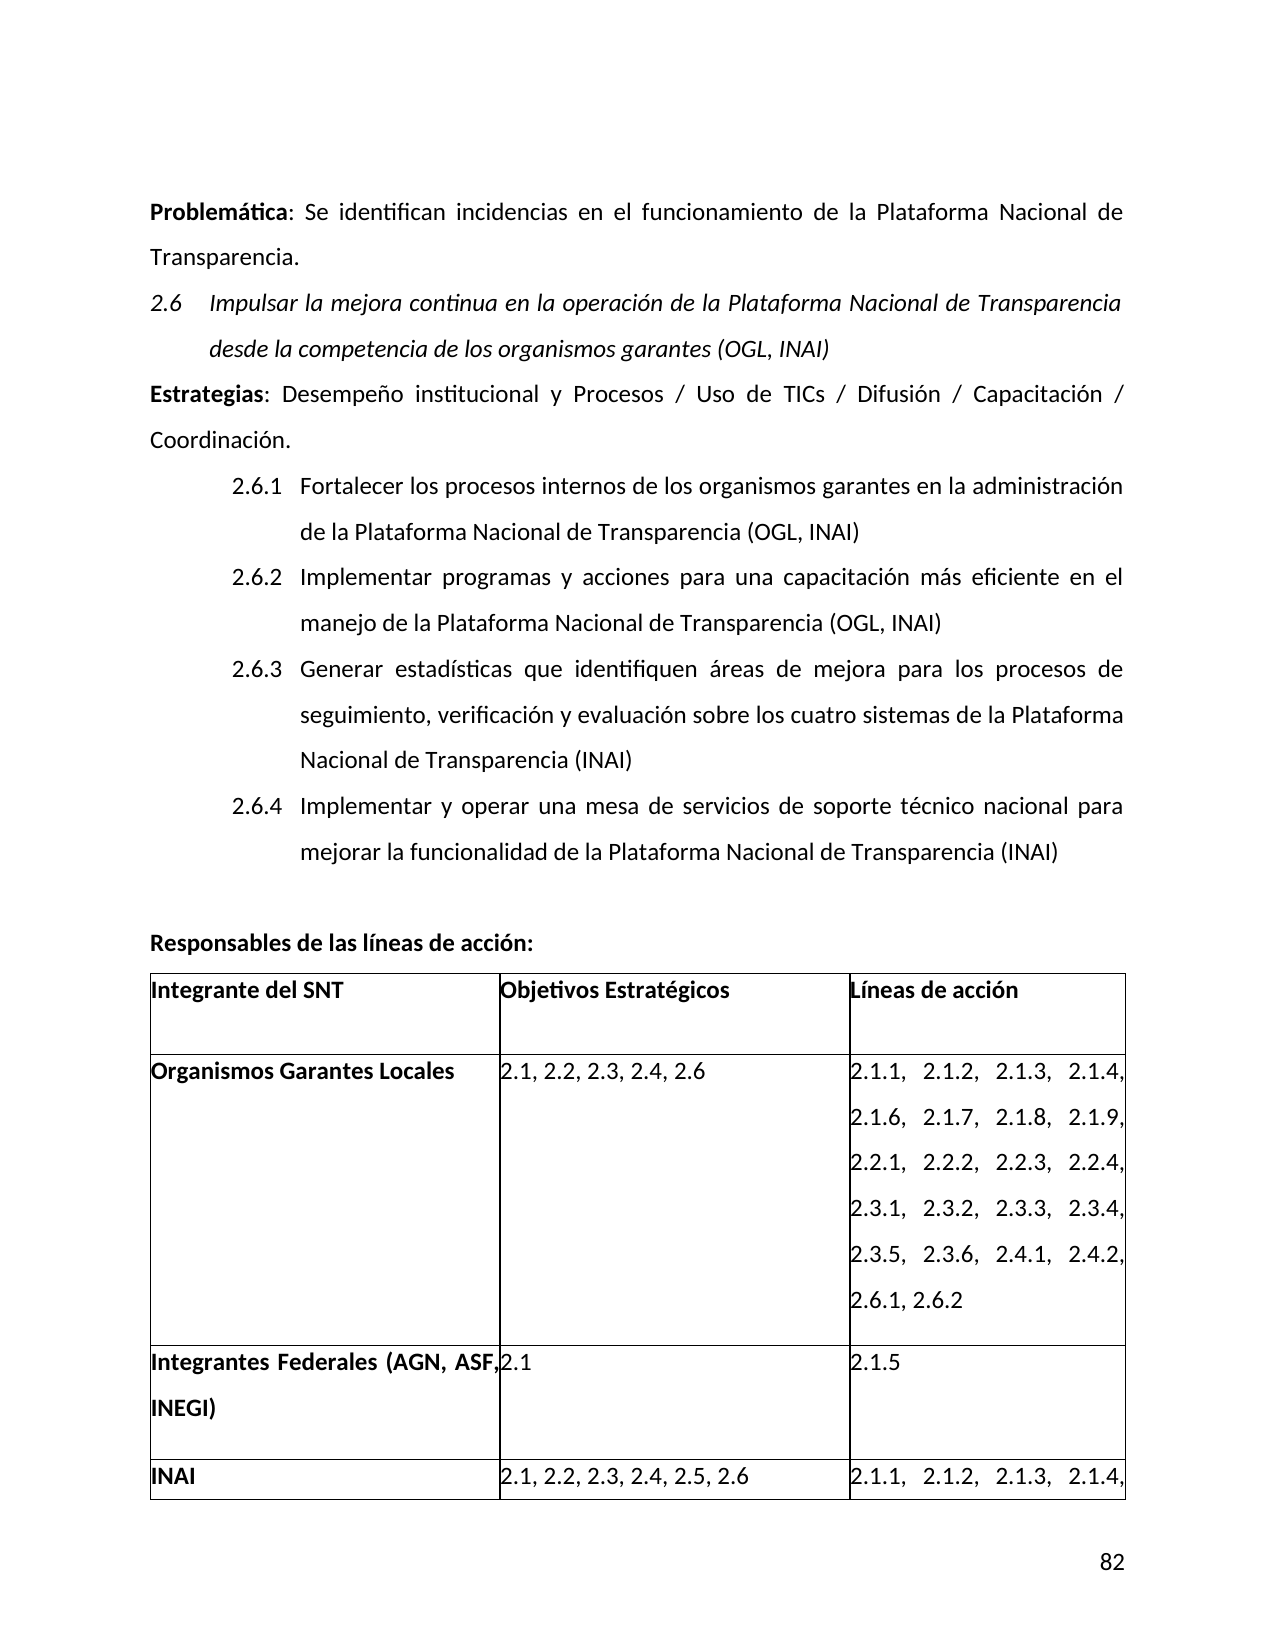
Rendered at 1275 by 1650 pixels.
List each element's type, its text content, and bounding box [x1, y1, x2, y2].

table_cell INAI [151, 1460, 499, 1499]
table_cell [851, 1460, 1125, 1499]
table_cell Organismos Garantes Locales [151, 1055, 499, 1345]
table_header Integrante del SNT [151, 974, 499, 1054]
table_header Objetivos Estratégicos [501, 974, 849, 1054]
table_cell 2.1 [501, 1346, 849, 1459]
table_cell Integrantes Federales (AGN, ASF, INEGI) [151, 1346, 499, 1459]
text Responsables de las líneas de acción: [150, 927, 1125, 958]
table_cell 2.1, 2.2, 2.3, 2.4, 2.6 [501, 1055, 849, 1345]
table_header Líneas de acción [851, 974, 1125, 1054]
list Generar estadísticas que identifiquen áreas de mejora para los procesos de seguimiento, verificación y evaluación sobre los cuatro sistemas de la Plataforma Nacional de Transparencia (INAI) [232, 653, 1125, 775]
text Estrategias: Desempeño institucional y Procesos / Uso de TICs / Difusión / Capacitación / Coordinación. [150, 379, 1125, 455]
list Implementar programas y acciones para una capacitación más eficiente en el manejo de la Plataforma Nacional de Transparencia (OGL, INAI) [232, 562, 1125, 638]
list Implementar y operar una mesa de servicios de soporte técnico nacional para mejorar la funcionalidad de la Plataforma Nacional de Transparencia (INAI) [232, 790, 1125, 866]
list Fortalecer los procesos internos de los organismos garantes en la administración de la Plataforma Nacional de Transparencia (OGL, INAI) [232, 470, 1125, 546]
table_cell 2.1, 2.2, 2.3, 2.4, 2.5, 2.6 [501, 1460, 849, 1499]
list Impulsar la mejora continua en la operación de la Plataforma Nacional de Transparencia desde la competencia de los organismos garantes (OGL, INAI) [150, 287, 1125, 363]
table_cell 2.1.5 [851, 1346, 1125, 1459]
text Problemática: Se identifican incidencias en el funcionamiento de la Plataforma Nacional de Transparencia. [150, 196, 1125, 272]
table_cell 2.1.1, 2.1.2, 2.1.3, 2.1.4, 2.1.6, 2.1.7, 2.1.8, 2.1.9, 2.2.1, 2.2.2, 2.2.3, 2.2.4, 2.3.1, 2.3.2, 2.3.3, 2.3.4, 2.3.5, 2.3.6, 2.4.1, 2.4.2, 2.6.1, 2.6.2 [851, 1055, 1125, 1345]
